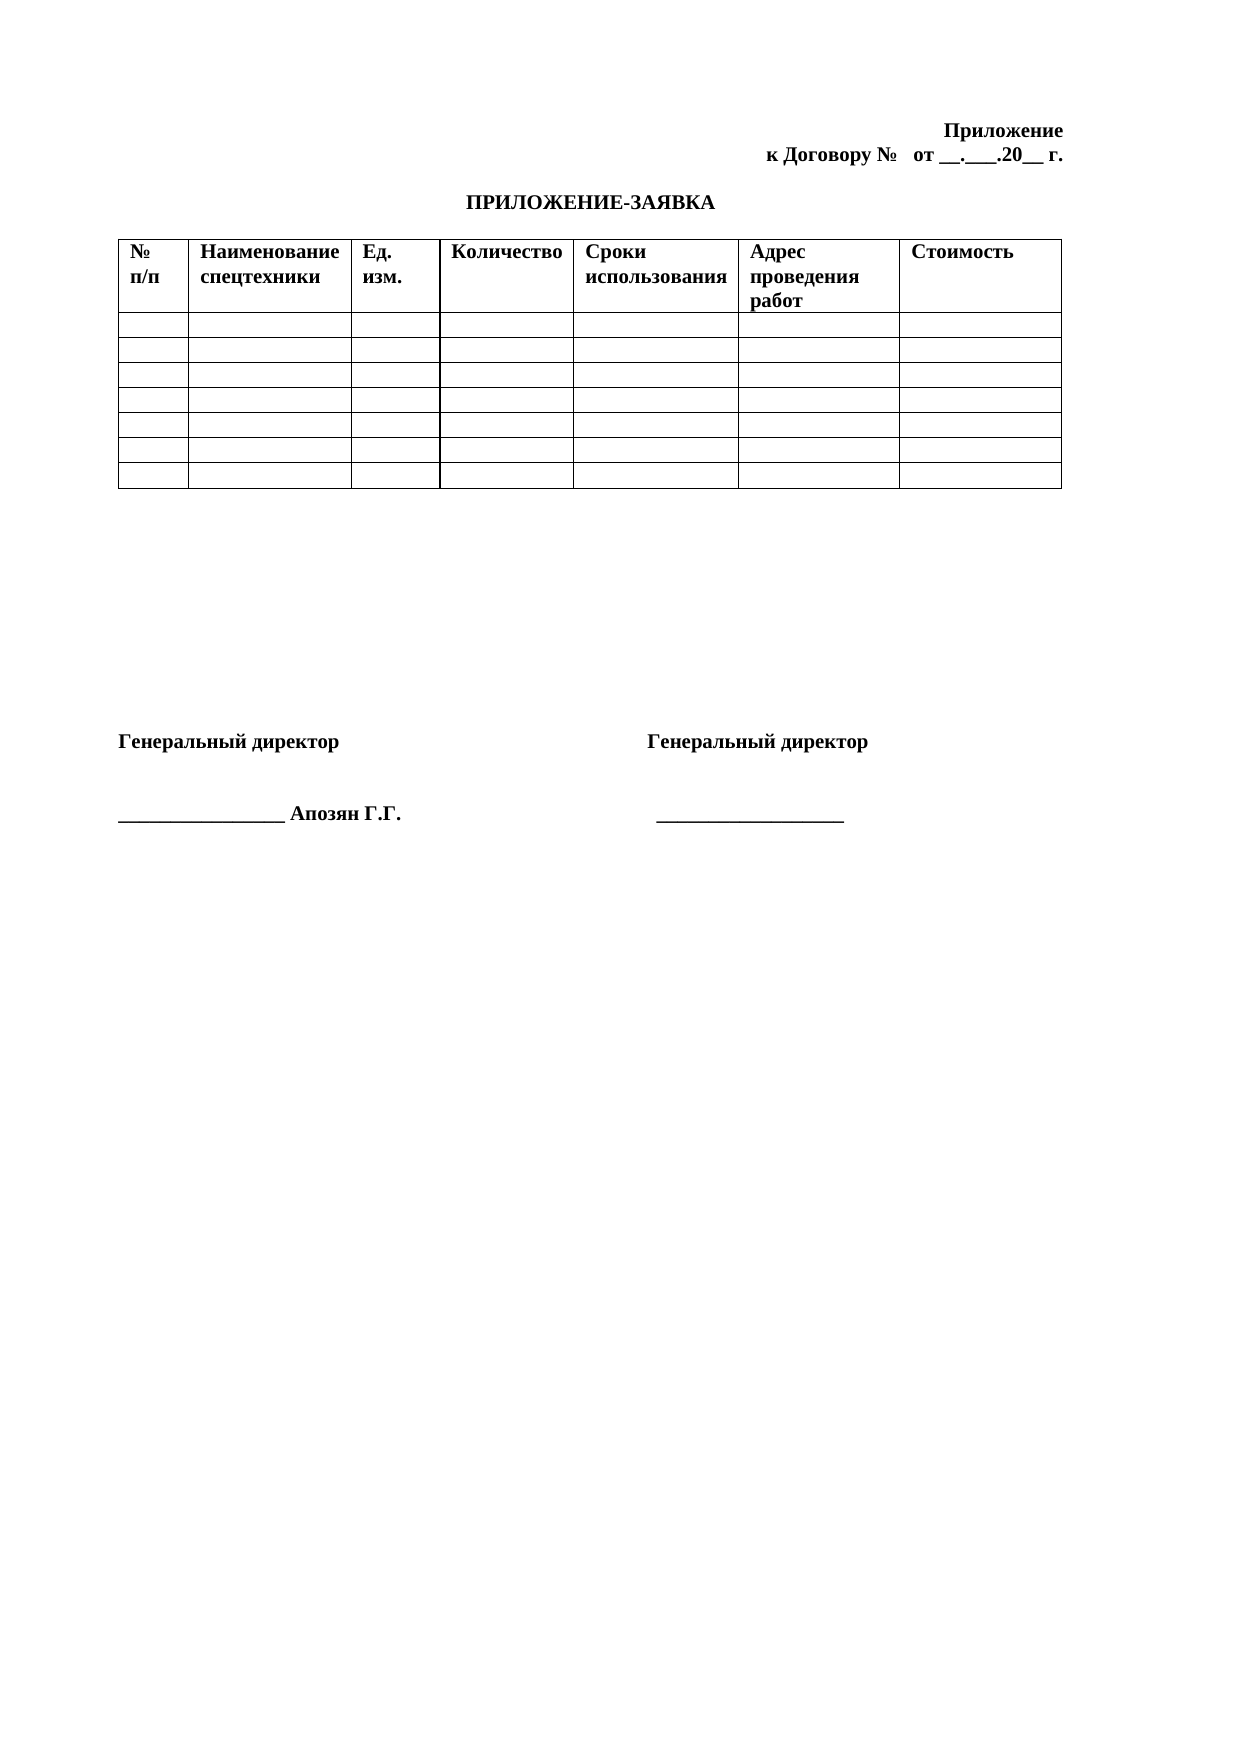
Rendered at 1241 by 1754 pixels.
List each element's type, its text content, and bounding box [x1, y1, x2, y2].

table_header Адрес проведения работ [739, 240, 899, 312]
table_cell [352, 413, 439, 437]
table_cell [574, 438, 738, 462]
table_cell [189, 338, 351, 362]
table_cell [441, 388, 573, 412]
table_cell [574, 388, 738, 412]
table_cell [900, 363, 1061, 387]
table_cell [441, 363, 573, 387]
table_cell [441, 413, 573, 437]
text Генеральный директор Генеральный директор [118, 729, 1063, 753]
table_cell [900, 388, 1061, 412]
table_header Количество [441, 240, 573, 312]
table_cell [574, 313, 738, 337]
table_cell [119, 463, 188, 487]
table_header № п/п [119, 240, 188, 312]
table_cell [352, 363, 439, 387]
table_cell [739, 338, 899, 362]
table_cell [119, 388, 188, 412]
table_header Ед. изм. [352, 240, 439, 312]
table_cell [119, 363, 188, 387]
text ПРИЛОЖЕНИЕ-ЗАЯВКА [118, 190, 1063, 214]
table_cell [189, 313, 351, 337]
table_cell [900, 338, 1061, 362]
table_cell [441, 338, 573, 362]
table_cell [352, 313, 439, 337]
table_cell [441, 438, 573, 462]
table_header Сроки использования [574, 240, 738, 312]
text ________________ Апозян Г.Г. __________________ [118, 801, 1063, 825]
table_header Стоимость [900, 240, 1061, 312]
table_cell [119, 338, 188, 362]
table_cell [900, 313, 1061, 337]
table_cell [119, 438, 188, 462]
table_cell [739, 463, 899, 487]
table_cell [189, 413, 351, 437]
text Приложение [118, 118, 1063, 142]
table_cell [352, 338, 439, 362]
table_cell [574, 413, 738, 437]
table_cell [352, 388, 439, 412]
table_cell [900, 438, 1061, 462]
table_cell [739, 413, 899, 437]
table_header Наименование спецтехники [189, 240, 351, 312]
table_cell [574, 463, 738, 487]
text к Договору № от __.___.20__ г. [118, 142, 1063, 166]
table_cell [441, 463, 573, 487]
table_cell [739, 438, 899, 462]
table_cell [739, 313, 899, 337]
table_cell [189, 463, 351, 487]
table_cell [441, 313, 573, 337]
table_cell [189, 388, 351, 412]
table_cell [352, 463, 439, 487]
table_cell [739, 388, 899, 412]
table_cell [574, 338, 738, 362]
table_cell [189, 438, 351, 462]
table_cell [119, 413, 188, 437]
table_cell [900, 413, 1061, 437]
table_cell [574, 363, 738, 387]
table_cell [900, 463, 1061, 487]
table_cell [189, 363, 351, 387]
table_cell [352, 438, 439, 462]
table_cell [119, 313, 188, 337]
table_cell [739, 363, 899, 387]
